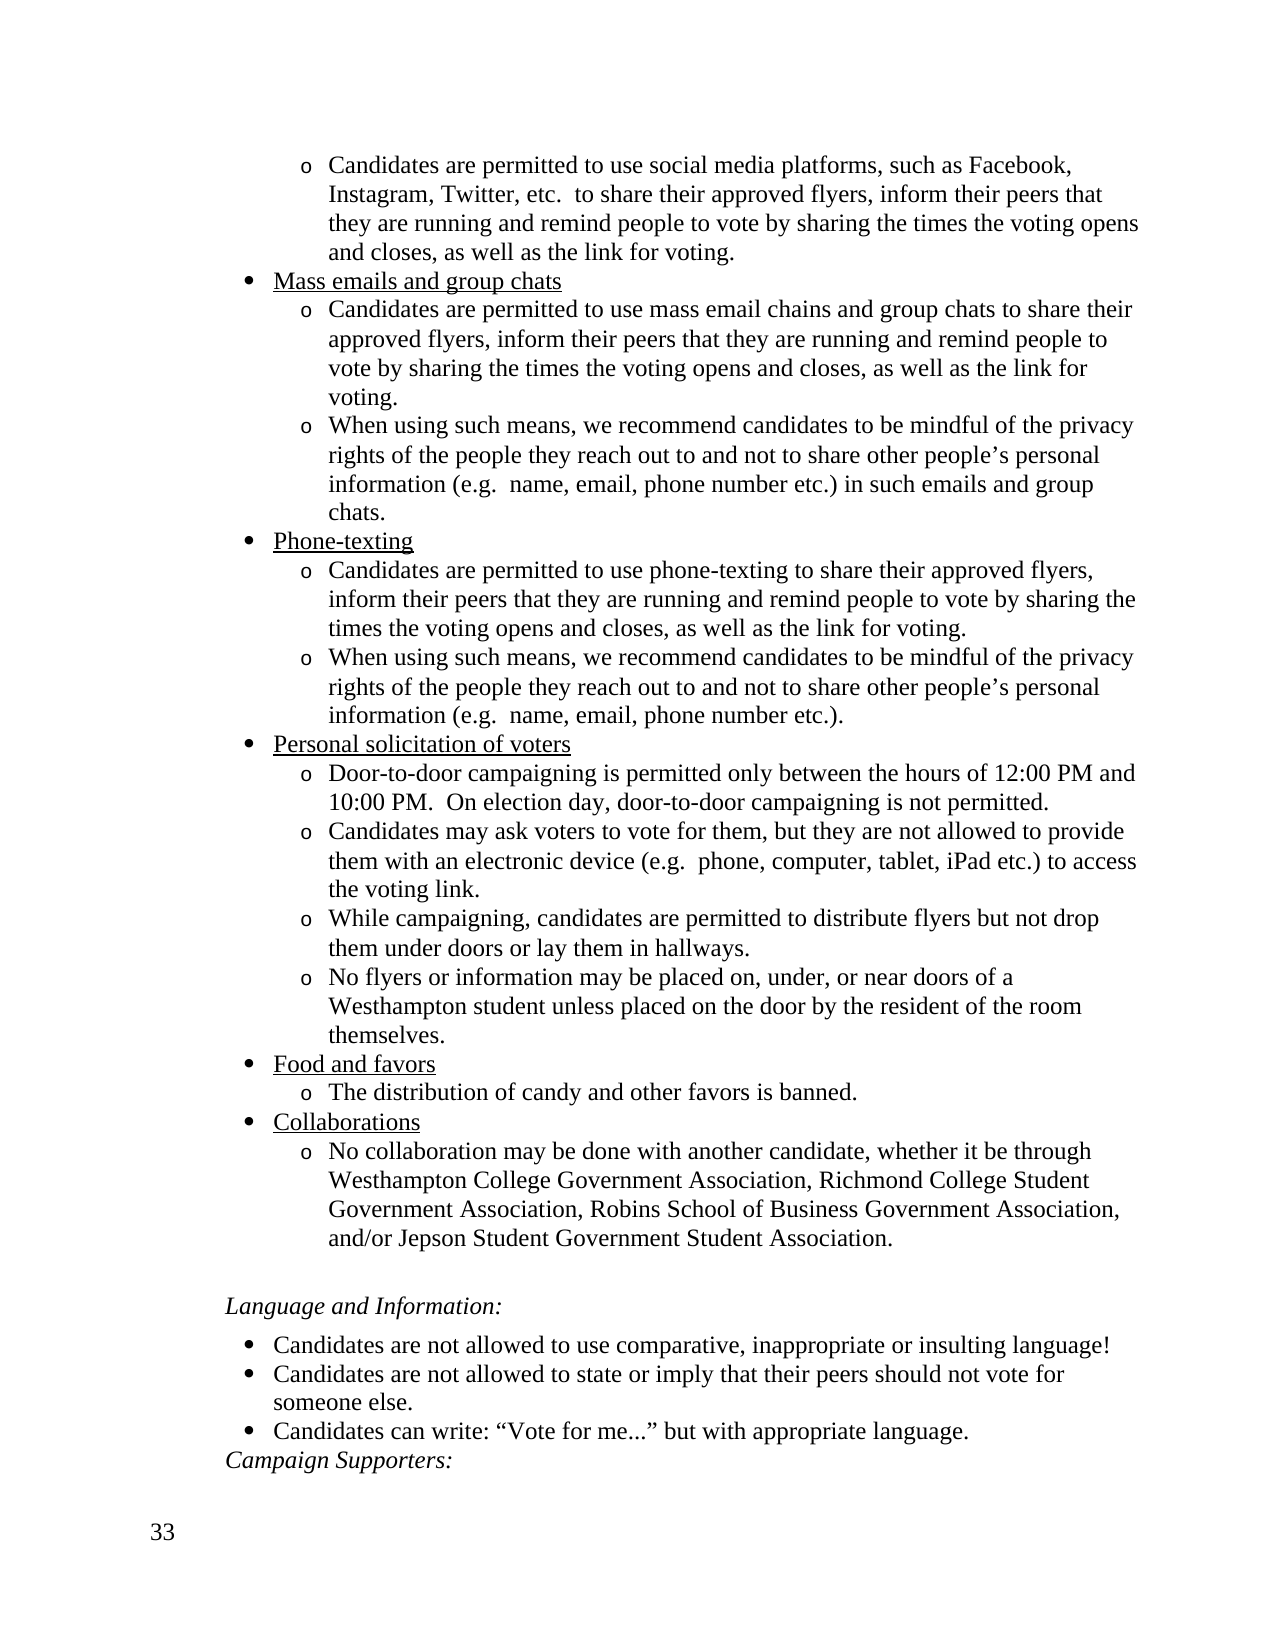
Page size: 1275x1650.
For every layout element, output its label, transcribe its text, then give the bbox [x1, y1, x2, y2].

list When using such means, we recommend candidates to be mindful of the privacy rights of the people they reach out to and not to share other people’s personal information (e.g. name, email, phone number etc.) in such emails and group chats. [300, 410, 1144, 526]
list Mass emails and group chats [244, 266, 1144, 294]
list Candidates may ask voters to vote for them, but they are not allowed to provide them with an electronic device (e.g. phone, computer, tablet, iPad etc.) to access the voting link. [300, 816, 1144, 903]
list Personal solicitation of voters [244, 729, 1144, 758]
list Phone-texting [244, 526, 1144, 555]
list Door-to-door campaigning is permitted only between the hours of 12:00 PM and 10:00 PM. On election day, door-to-door campaigning is not permitted. [300, 758, 1144, 816]
list While campaigning, candidates are permitted to distribute flyers but not drop them under doors or lay them in hallways. [300, 903, 1144, 962]
list No collaboration may be done with another candidate, whether it be through Westhampton College Government Association, Richmond College Student Government Association, Robins School of Business Government Association, and/or Jepson Student Government Student Association. [300, 1136, 1144, 1252]
list The distribution of candy and other favors is banned. [300, 1077, 1144, 1107]
text Campaign Supporters: [225, 1445, 1144, 1474]
list Candidates are not allowed to use comparative, inappropriate or insulting language! [244, 1330, 1144, 1359]
list Food and favors [244, 1049, 1144, 1077]
text Language and Information: [150, 1291, 1144, 1319]
list Candidates are permitted to use mass email chains and group chats to share their approved flyers, inform their peers that they are running and remind people to vote by sharing the times the voting opens and closes, as well as the link for voting. [300, 294, 1144, 410]
list Candidates are not allowed to state or imply that their peers should not vote for someone else. [244, 1359, 1144, 1416]
list No flyers or information may be placed on, under, or near doors of a Westhampton student unless placed on the door by the resident of the room themselves. [300, 962, 1144, 1049]
list Candidates can write: “Vote for me...” but with appropriate language. [244, 1416, 1144, 1445]
list Candidates are permitted to use social media platforms, such as Facebook, Instagram, Twitter, etc. to share their approved flyers, inform their peers that they are running and remind people to vote by sharing the times the voting opens and closes, as well as the link for voting. [300, 150, 1144, 266]
list Collaborations [244, 1107, 1144, 1136]
list When using such means, we recommend candidates to be mindful of the privacy rights of the people they reach out to and not to share other people’s personal information (e.g. name, email, phone number etc.). [300, 642, 1144, 729]
list Candidates are permitted to use phone-texting to share their approved flyers, inform their peers that they are running and remind people to vote by sharing the times the voting opens and closes, as well as the link for voting. [300, 555, 1144, 642]
